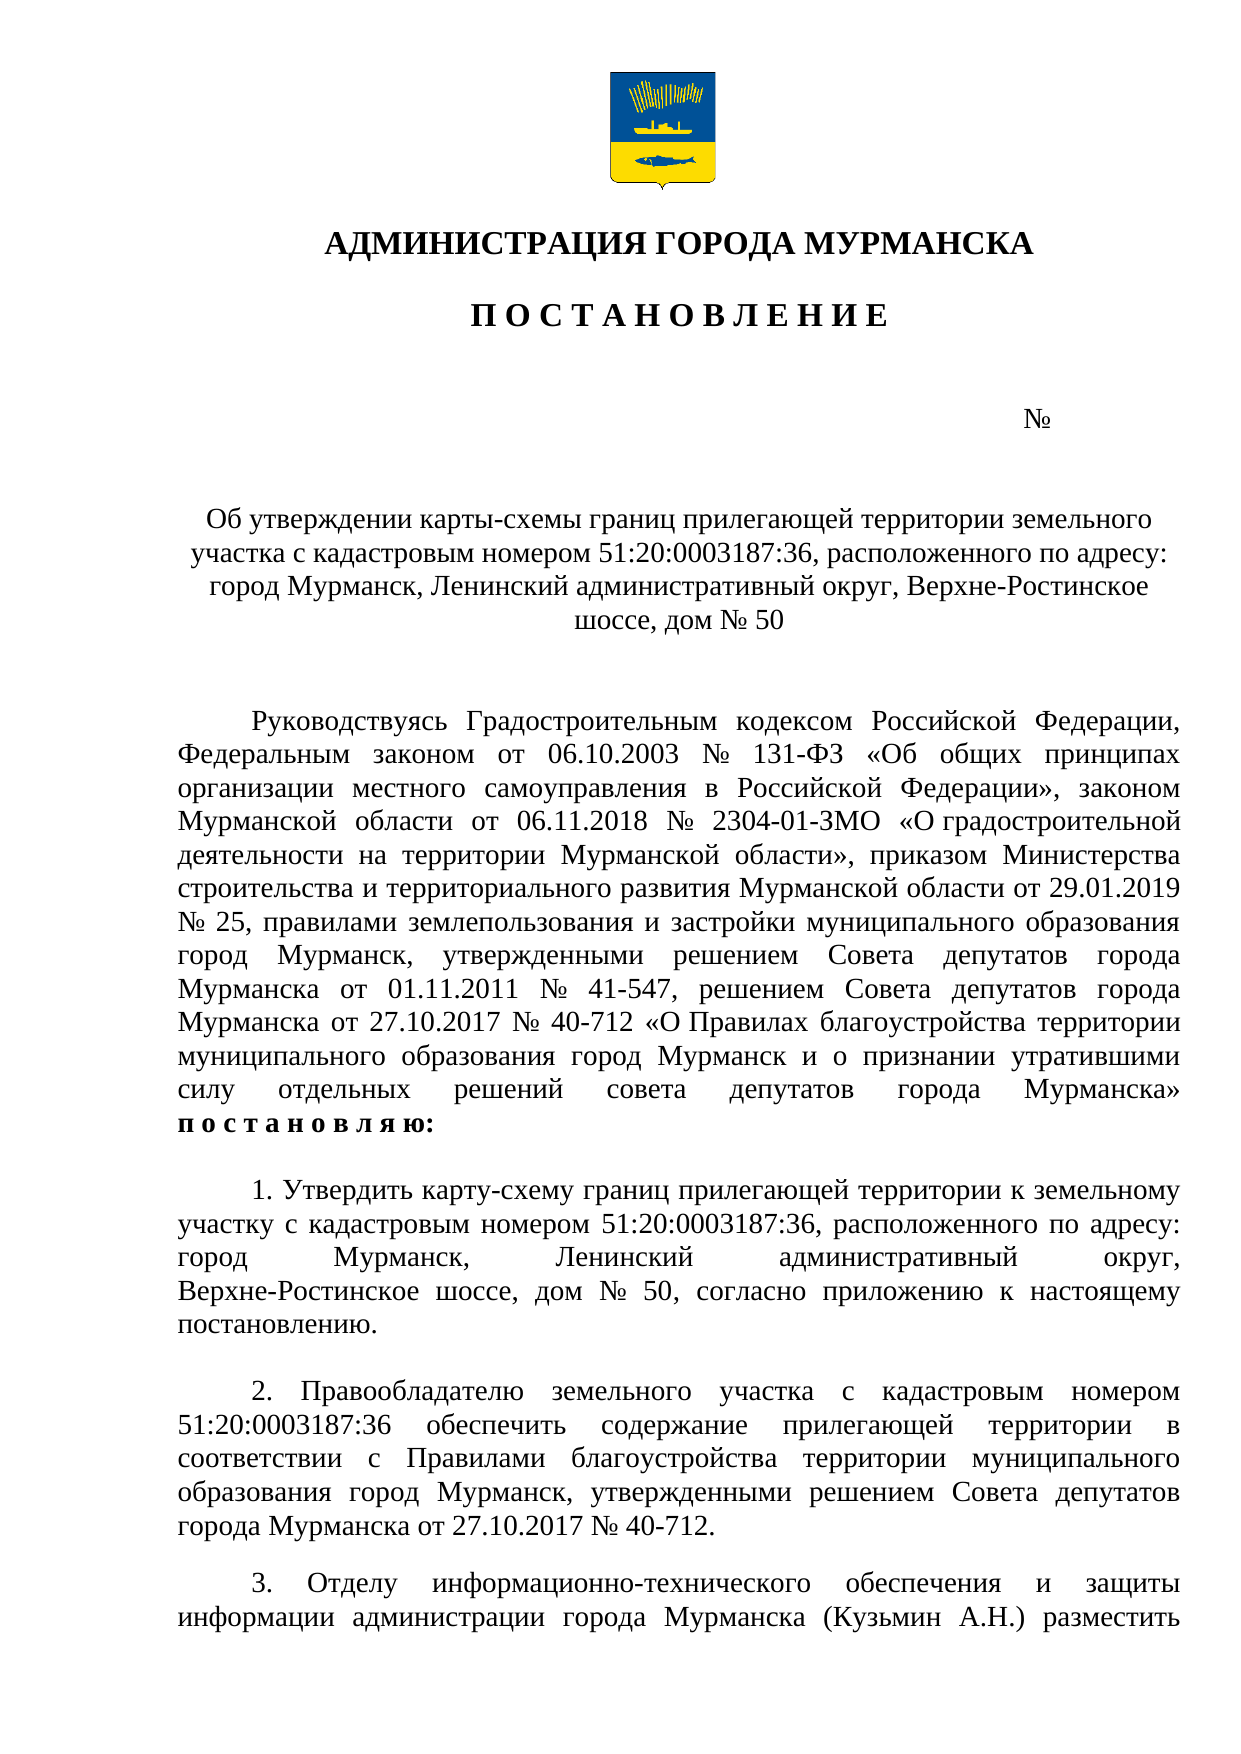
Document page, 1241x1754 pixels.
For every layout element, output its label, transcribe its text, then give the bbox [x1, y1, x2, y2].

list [177, 1565, 1181, 1632]
text П О С Т А Н О В Л Е Н И Е [177, 295, 1181, 334]
picture [610, 72, 716, 190]
list 2. Правообладателю земельного участка с кадастровым номером 51:20:0003187:36 обеспечить содержание прилегающей территории в соответствии с Правилами благоустройства территории муниципального образования город Мурманск, утвержденными решением Совета депутатов города Мурманска от 27.10.2017 № 40-712. [177, 1373, 1181, 1541]
text Руководствуясь Градостроительным кодексом Российской Федерации, Федеральным законом от 06.10.2003 № 131-ФЗ «Об общих принципах организации местного самоуправления в Российской Федерации», законом Мурманской области от 06.11.2018 № 2304-01-ЗМО «О градостроительной деятельности на территории Мурманской области», приказом Министерства строительства и территориального развития Мурманской области от 29.01.2019 № 25, правилами землепользования и застройки муниципального образования город Мурманск, утвержденными решением Совета депутатов города Мурманска от 01.11.2011 № 41-547, решением Совета депутатов города Мурманска от 27.10.2017 № 40-712 «О Правилах благоустройства территории муниципального образования город Мурманск и о признании утратившими силу отдельных решений совета депутатов города Мурманска» п о с т а н о в л я ю: [177, 703, 1181, 1139]
text АДМИНИСТРАЦИЯ ГОРОДА МУРМАНСКА [177, 223, 1181, 262]
text № [177, 401, 1181, 434]
text 1. Утвердить карту-схему границ прилегающей территории к земельному участку с кадастровым номером 51:20:0003187:36, расположенного по адресу: город Мурманск, Ленинский административный округ, Верхне-Ростинское шоссе, дом № 50, согласно приложению к настоящему постановлению. [177, 1172, 1181, 1340]
